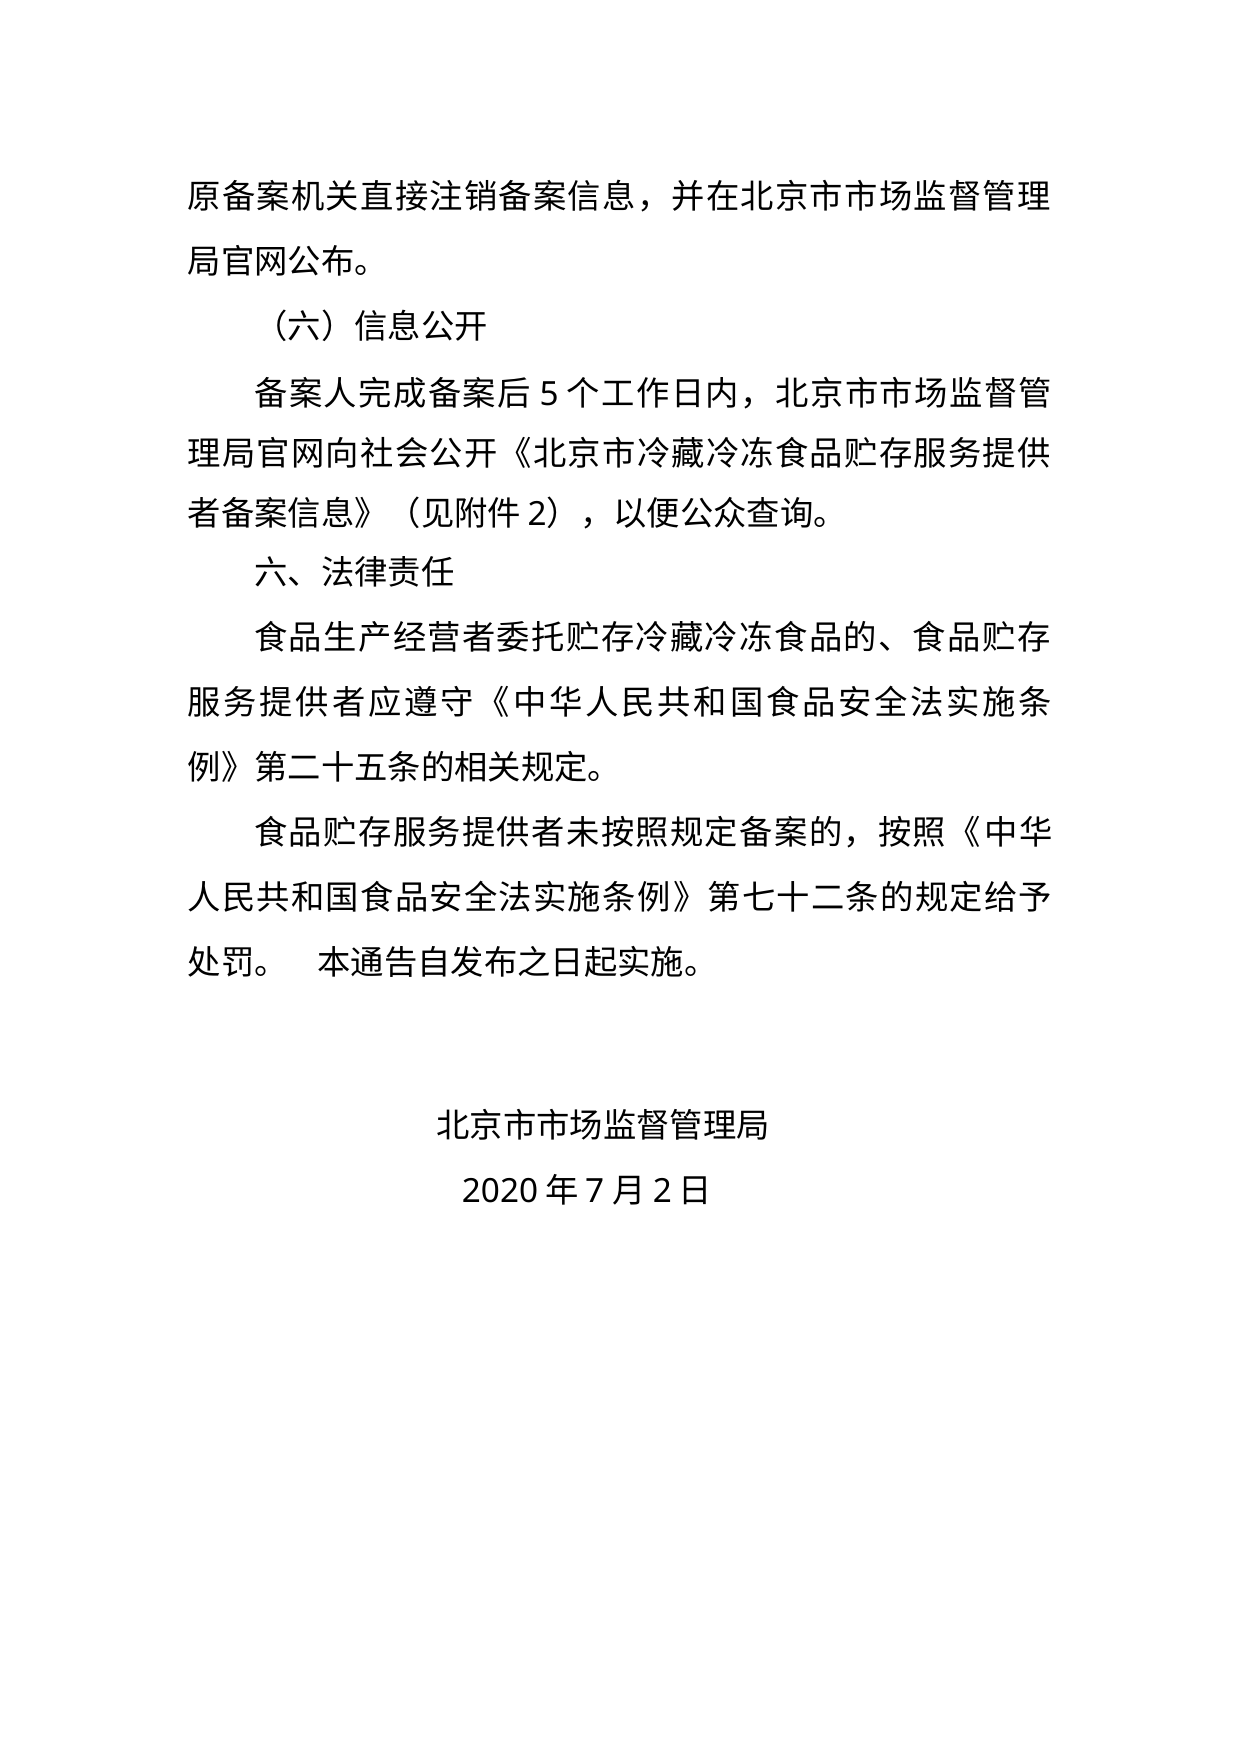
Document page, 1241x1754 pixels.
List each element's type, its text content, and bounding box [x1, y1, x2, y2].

text 食品贮存服务提供者未按照规定备案的，按照《中华人民共和国食品安全法实施条例》第七十二条的规定给予处罚。 本通告自发布之日起实施。 [187, 798, 1053, 993]
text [187, 162, 1053, 292]
text 食品生产经营者委托贮存冷藏冷冻食品的、食品贮存服务提供者应遵守《中华人民共和国食品安全法实施条例》第二十五条的相关规定。 [187, 603, 1053, 798]
text 北京市市场监督管理局 [187, 1090, 1053, 1155]
text 备案人完成备案后5个工作日内，北京市市场监督管理局官网向社会公开《北京市冷藏冷冻食品贮存服务提供者备案信息》（见附件2），以便公众查询。 [187, 357, 1053, 538]
text 2020年7 月2日 [187, 1155, 1053, 1220]
text 六、法律责任 [187, 538, 1053, 603]
text （六）信息公开 [187, 292, 1053, 357]
